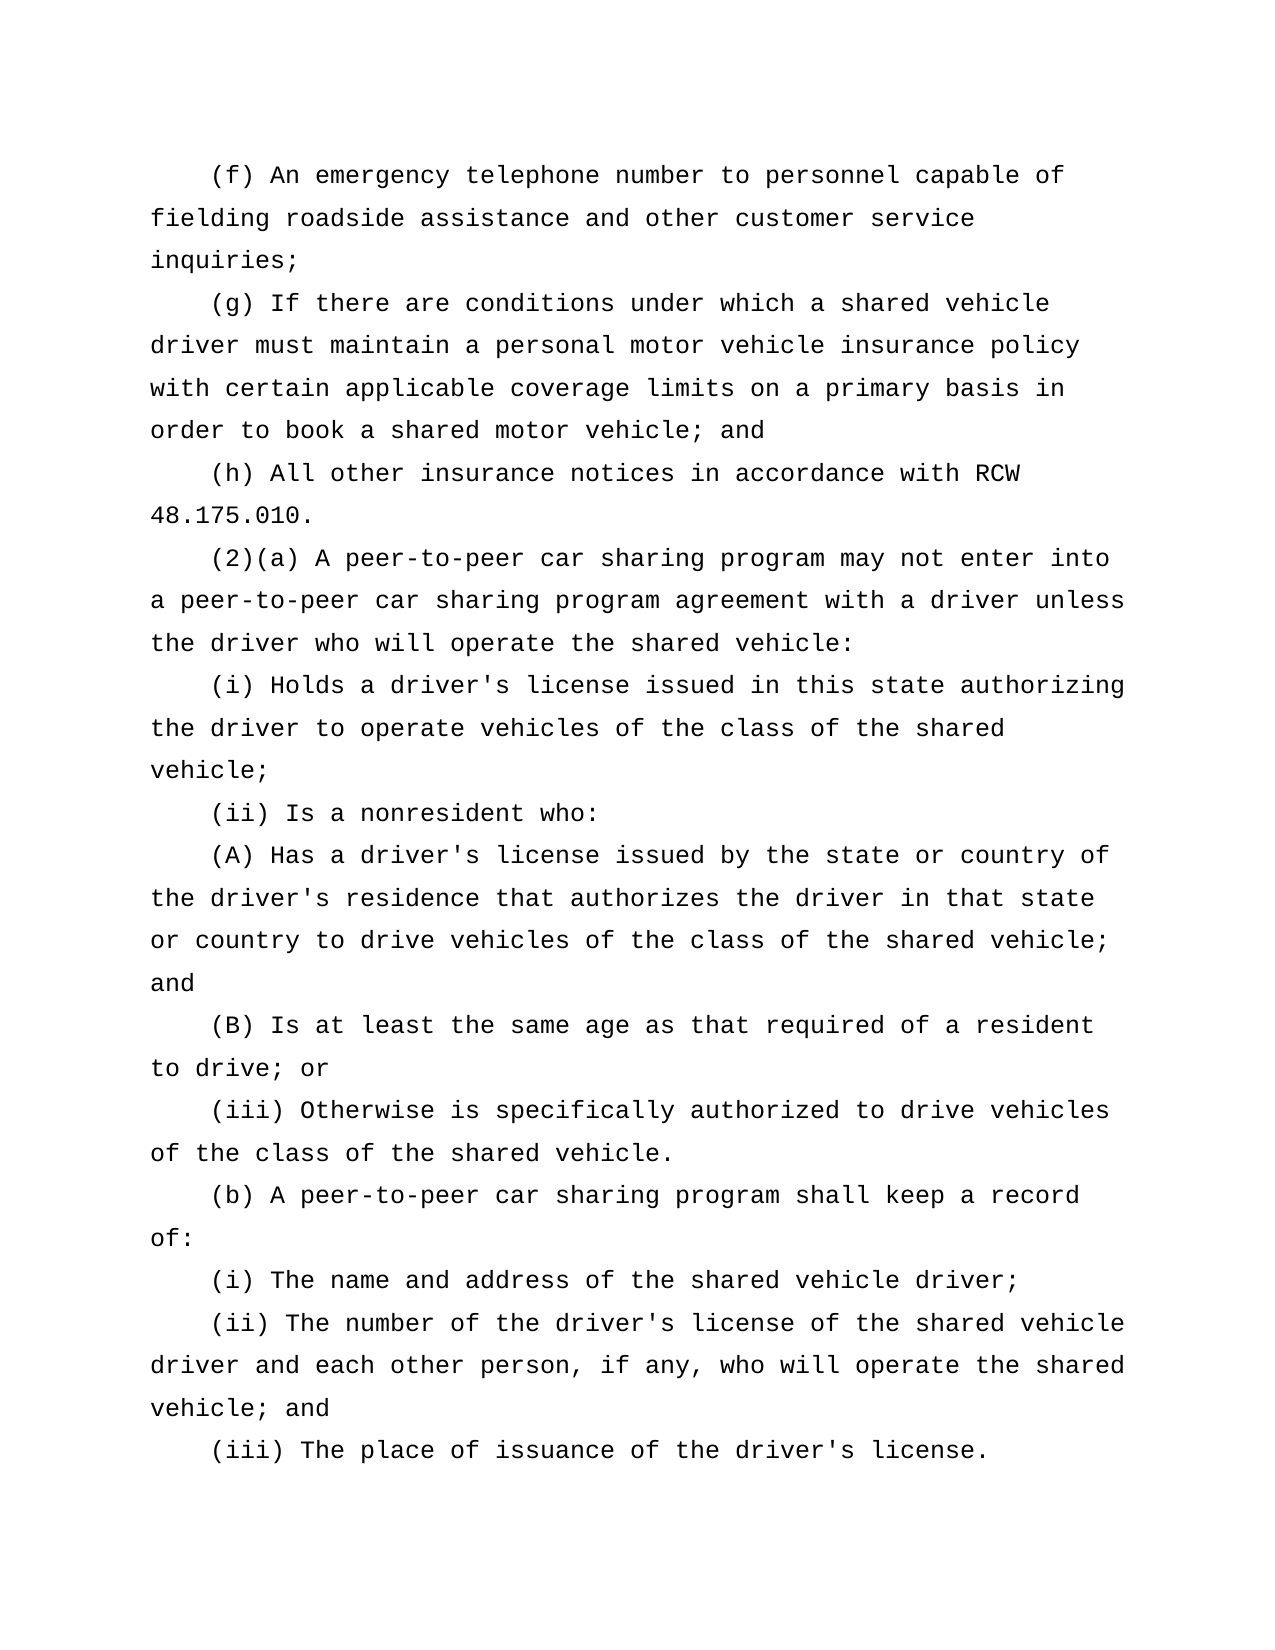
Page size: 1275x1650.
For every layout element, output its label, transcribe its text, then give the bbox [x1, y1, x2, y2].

text (g) If there are conditions under which a shared vehicle driver must maintain a personal motor vehicle insurance policy with certain applicable coverage limits on a primary basis in order to book a shared motor vehicle; and [150, 277, 1125, 447]
text (i) The name and address of the shared vehicle driver; [150, 1255, 1125, 1297]
text (b) A peer-to-peer car sharing program shall keep a record of: [150, 1170, 1125, 1255]
text (A) Has a driver's license issued by the state or country of the driver's residence that authorizes the driver in that state or country to drive vehicles of the class of the shared vehicle; and [150, 830, 1125, 1000]
text (f) An emergency telephone number to personnel capable of fielding roadside assistance and other customer service inquiries; [150, 150, 1125, 277]
text (iii) The place of issuance of the driver's license. [150, 1425, 1125, 1467]
text (B) Is at least the same age as that required of a resident to drive; or [150, 1000, 1125, 1085]
text (h) All other insurance notices in accordance with RCW 48.175.010. [150, 447, 1125, 532]
text (2)(a) A peer-to-peer car sharing program may not enter into a peer-to-peer car sharing program agreement with a driver unless the driver who will operate the shared vehicle: [150, 532, 1125, 660]
text (i) Holds a driver's license issued in this state authorizing the driver to operate vehicles of the class of the shared vehicle; [150, 660, 1125, 787]
text (ii) Is a nonresident who: [150, 787, 1125, 830]
text (iii) Otherwise is specifically authorized to drive vehicles of the class of the shared vehicle. [150, 1085, 1125, 1170]
text (ii) The number of the driver's license of the shared vehicle driver and each other person, if any, who will operate the shared vehicle; and [150, 1297, 1125, 1425]
